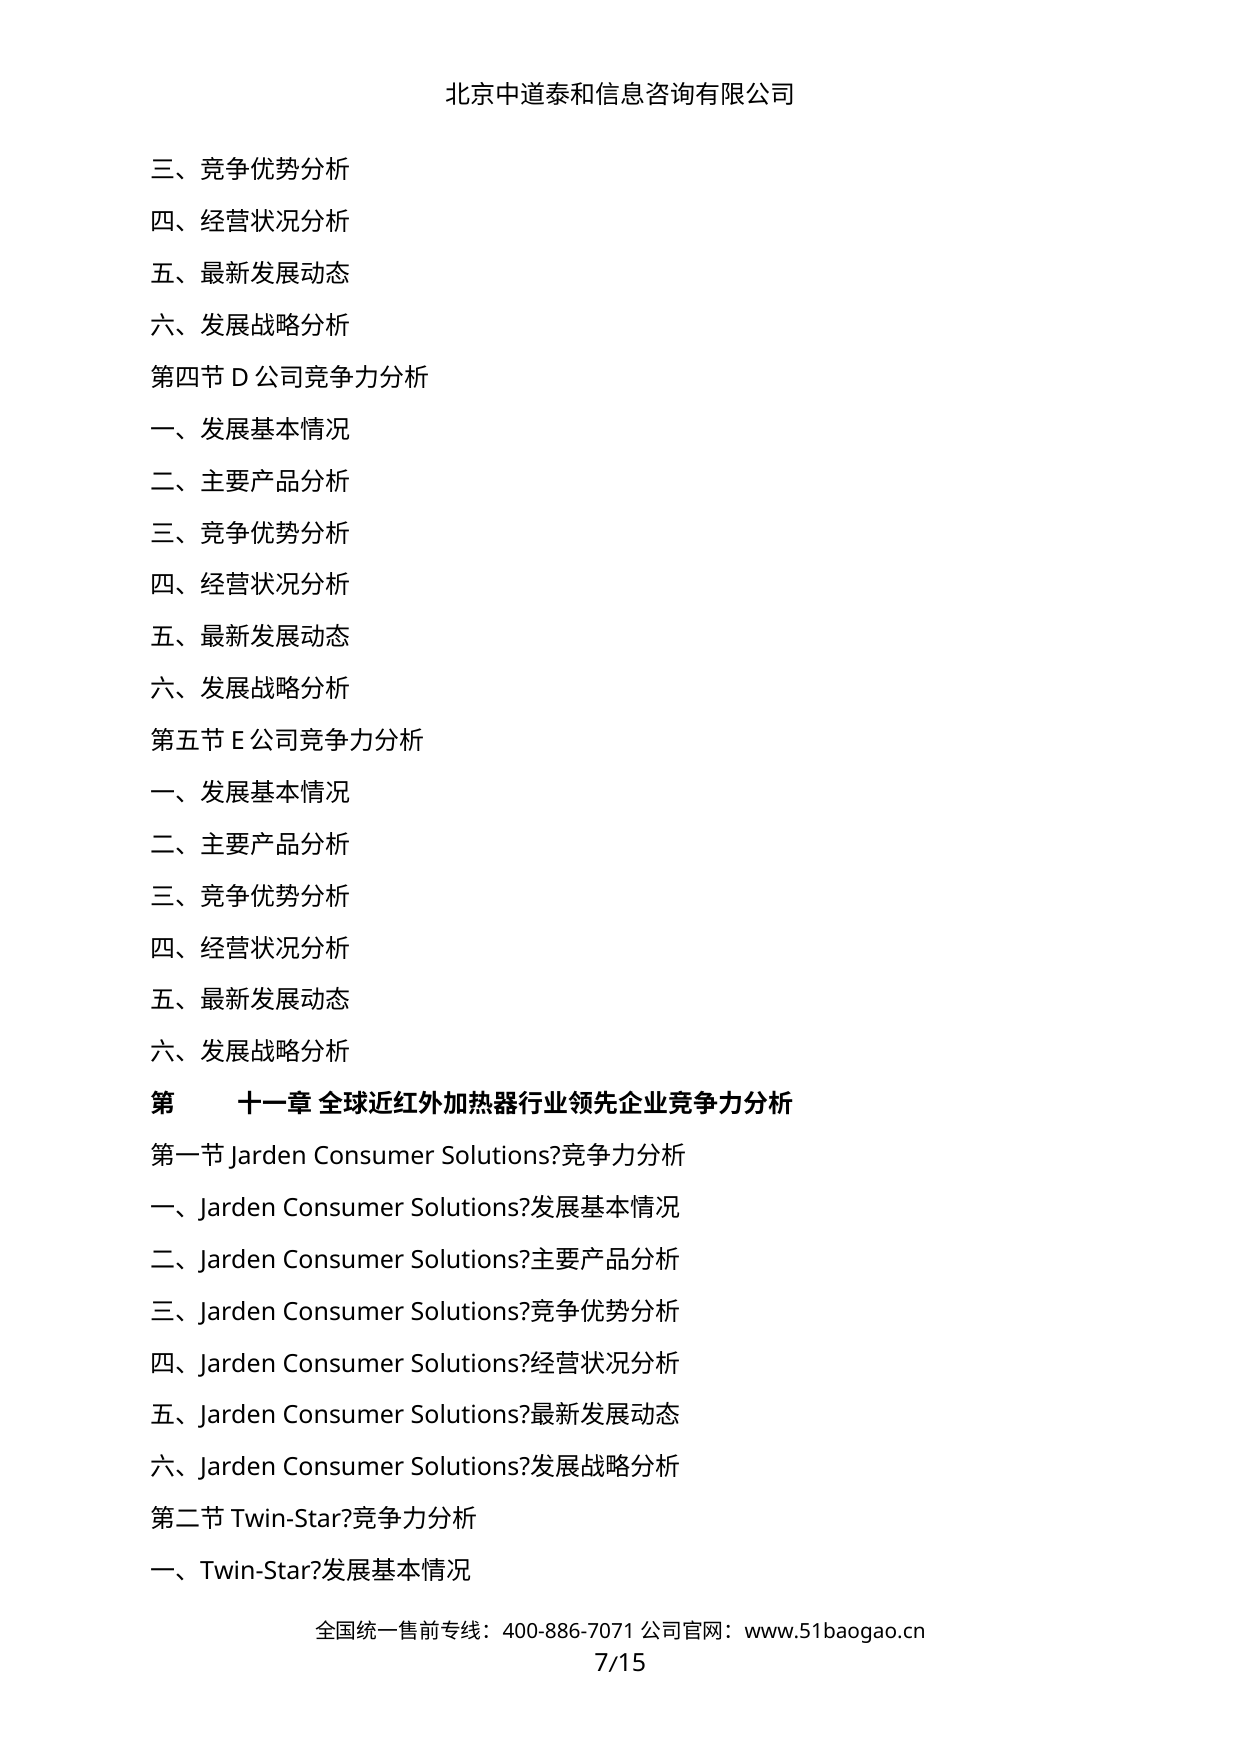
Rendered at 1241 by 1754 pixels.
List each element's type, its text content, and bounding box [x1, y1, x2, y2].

text 四、经营状况分析 [150, 565, 1090, 601]
text 五、最新发展动态 [150, 617, 1090, 653]
text 六、发展战略分析 [150, 1032, 1090, 1068]
text 二、Jarden Consumer Solutions?主要产品分析 [150, 1239, 1090, 1276]
text 三、竞争优势分析 [150, 513, 1090, 549]
text 四、经营状况分析 [150, 928, 1090, 964]
text 第 十一章 全球近红外加热器行业领先企业竞争力分析 [150, 1084, 1090, 1120]
text 三、竞争优势分析 [150, 876, 1090, 912]
text 第四节 D公司竞争力分析 [150, 357, 1090, 394]
text 一、发展基本情况 [150, 772, 1090, 809]
text 五、最新发展动态 [150, 980, 1090, 1016]
text 六、Jarden Consumer Solutions?发展战略分析 [150, 1447, 1090, 1483]
text 二、主要产品分析 [150, 461, 1090, 497]
text 五、Jarden Consumer Solutions?最新发展动态 [150, 1395, 1090, 1431]
text 三、竞争优势分析 [150, 150, 1090, 186]
text 二、主要产品分析 [150, 824, 1090, 861]
text 第二节 Twin-Star?竞争力分析 [150, 1499, 1090, 1535]
text 六、发展战略分析 [150, 306, 1090, 342]
text 四、Jarden Consumer Solutions?经营状况分析 [150, 1343, 1090, 1379]
text 五、最新发展动态 [150, 254, 1090, 290]
text 四、经营状况分析 [150, 202, 1090, 238]
text 六、发展战略分析 [150, 669, 1090, 705]
text 第五节 E公司竞争力分析 [150, 721, 1090, 757]
text 一、发展基本情况 [150, 409, 1090, 446]
text 一、Twin-Star?发展基本情况 [150, 1551, 1090, 1587]
text 一、Jarden Consumer Solutions?发展基本情况 [150, 1187, 1090, 1224]
text 第一节 Jarden Consumer Solutions?竞争力分析 [150, 1136, 1090, 1172]
text 三、Jarden Consumer Solutions?竞争优势分析 [150, 1291, 1090, 1327]
